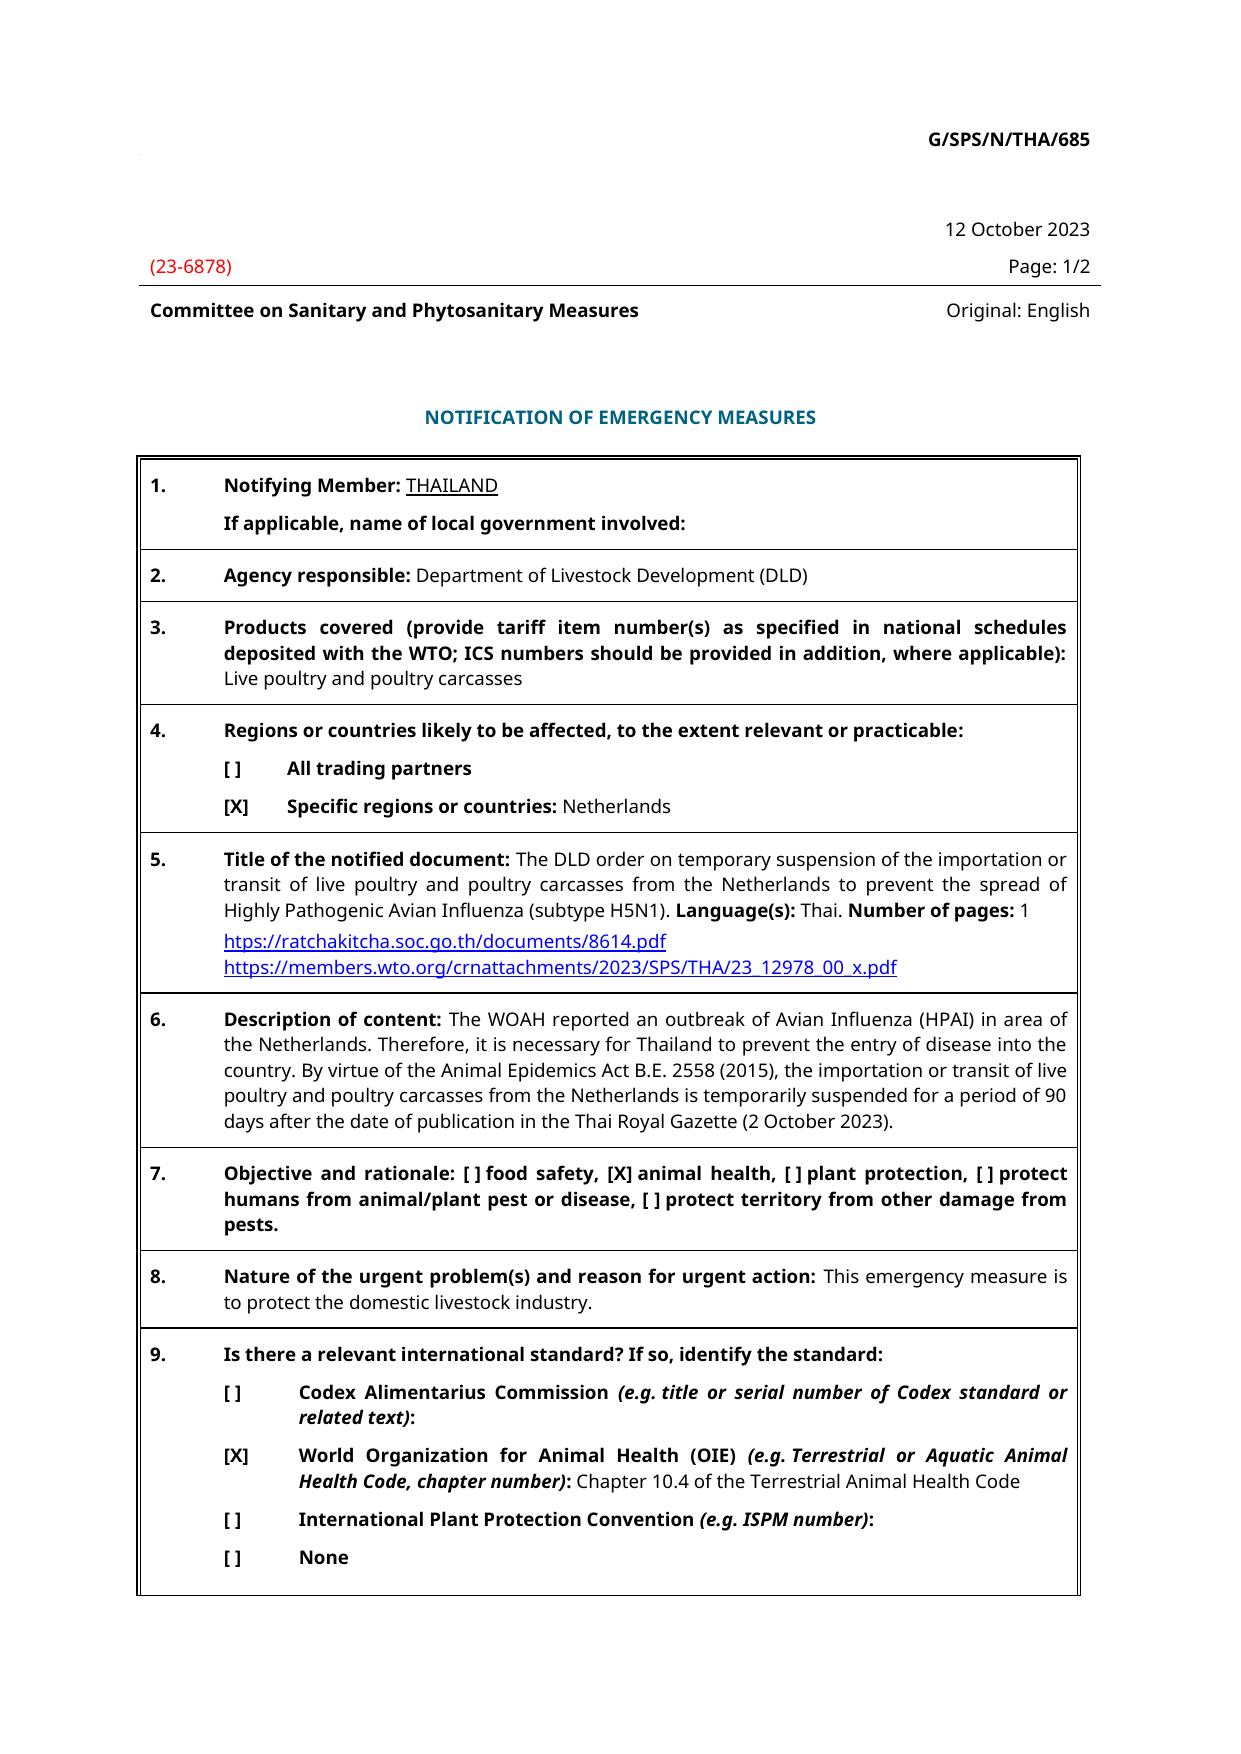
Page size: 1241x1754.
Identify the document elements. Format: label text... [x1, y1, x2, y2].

table_cell 7. [141, 1148, 212, 1249]
table_cell Regions or countries likely to be affected, to the extent relevant or practicable: [ ] All trading partners [X] Specific regions or countries: Netherlands [212, 705, 1077, 832]
table_cell 5. [141, 833, 212, 992]
title NOTIFICATION OF EMERGENCY MEASURES [150, 405, 1090, 430]
table_cell Objective and rationale: [ ] food safety, [X] animal health, [ ] plant protection, [ ] protect humans from animal/plant pest or disease, [ ] protect territory from other damage from pests. [212, 1148, 1077, 1249]
table_cell Nature of the urgent problem(s) and reason for urgent action: This emergency measure is to protect the domestic livestock industry. [212, 1251, 1077, 1327]
table_cell Products covered (provide tariff item number(s) as specified in national schedules deposited with the WTO; ICS numbers should be provided in addition, where applicable): Live poultry and poultry carcasses [212, 602, 1077, 704]
table_cell Title of the notified document: The DLD order on temporary suspension of the importation or transit of live poultry and poultry carcasses from the Netherlands to prevent the spread of Highly Pathogenic Avian Influenza (subtype H5N1). Language(s): Thai. Number of pages: 1 htps://ratchakitcha.soc.go.th/documents/8614.pdf https://members.wto.org/crnattachments/2023/SPS/THA/23_12978_00_x.pdf [212, 833, 1077, 992]
table_cell 8. [141, 1251, 212, 1327]
table_cell Description of content: The WOAH reported an outbreak of Avian Influenza (HPAI) in area of the Netherlands. Therefore, it is necessary for Thailand to prevent the entry of disease into the country. By virtue of the Animal Epidemics Act B.E. 2558 (2015), the importation or transit of live poultry and poultry carcasses from the Netherlands is temporarily suspended for a period of 90 days after the date of publication in the Thai Royal Gazette (2 October 2023). [212, 994, 1077, 1146]
table_cell Agency responsible: Department of Livestock Development (DLD) [212, 550, 1077, 601]
table_cell 9. [141, 1329, 212, 1595]
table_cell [212, 1329, 1077, 1595]
table_cell 2. [141, 550, 212, 601]
table_cell 3. [141, 602, 212, 704]
table_cell 6. [141, 994, 212, 1146]
table_header 1. [141, 460, 212, 548]
table_header Notifying Member: THAILAND If applicable, name of local government involved: [212, 460, 1077, 548]
table_cell 4. [141, 705, 212, 832]
